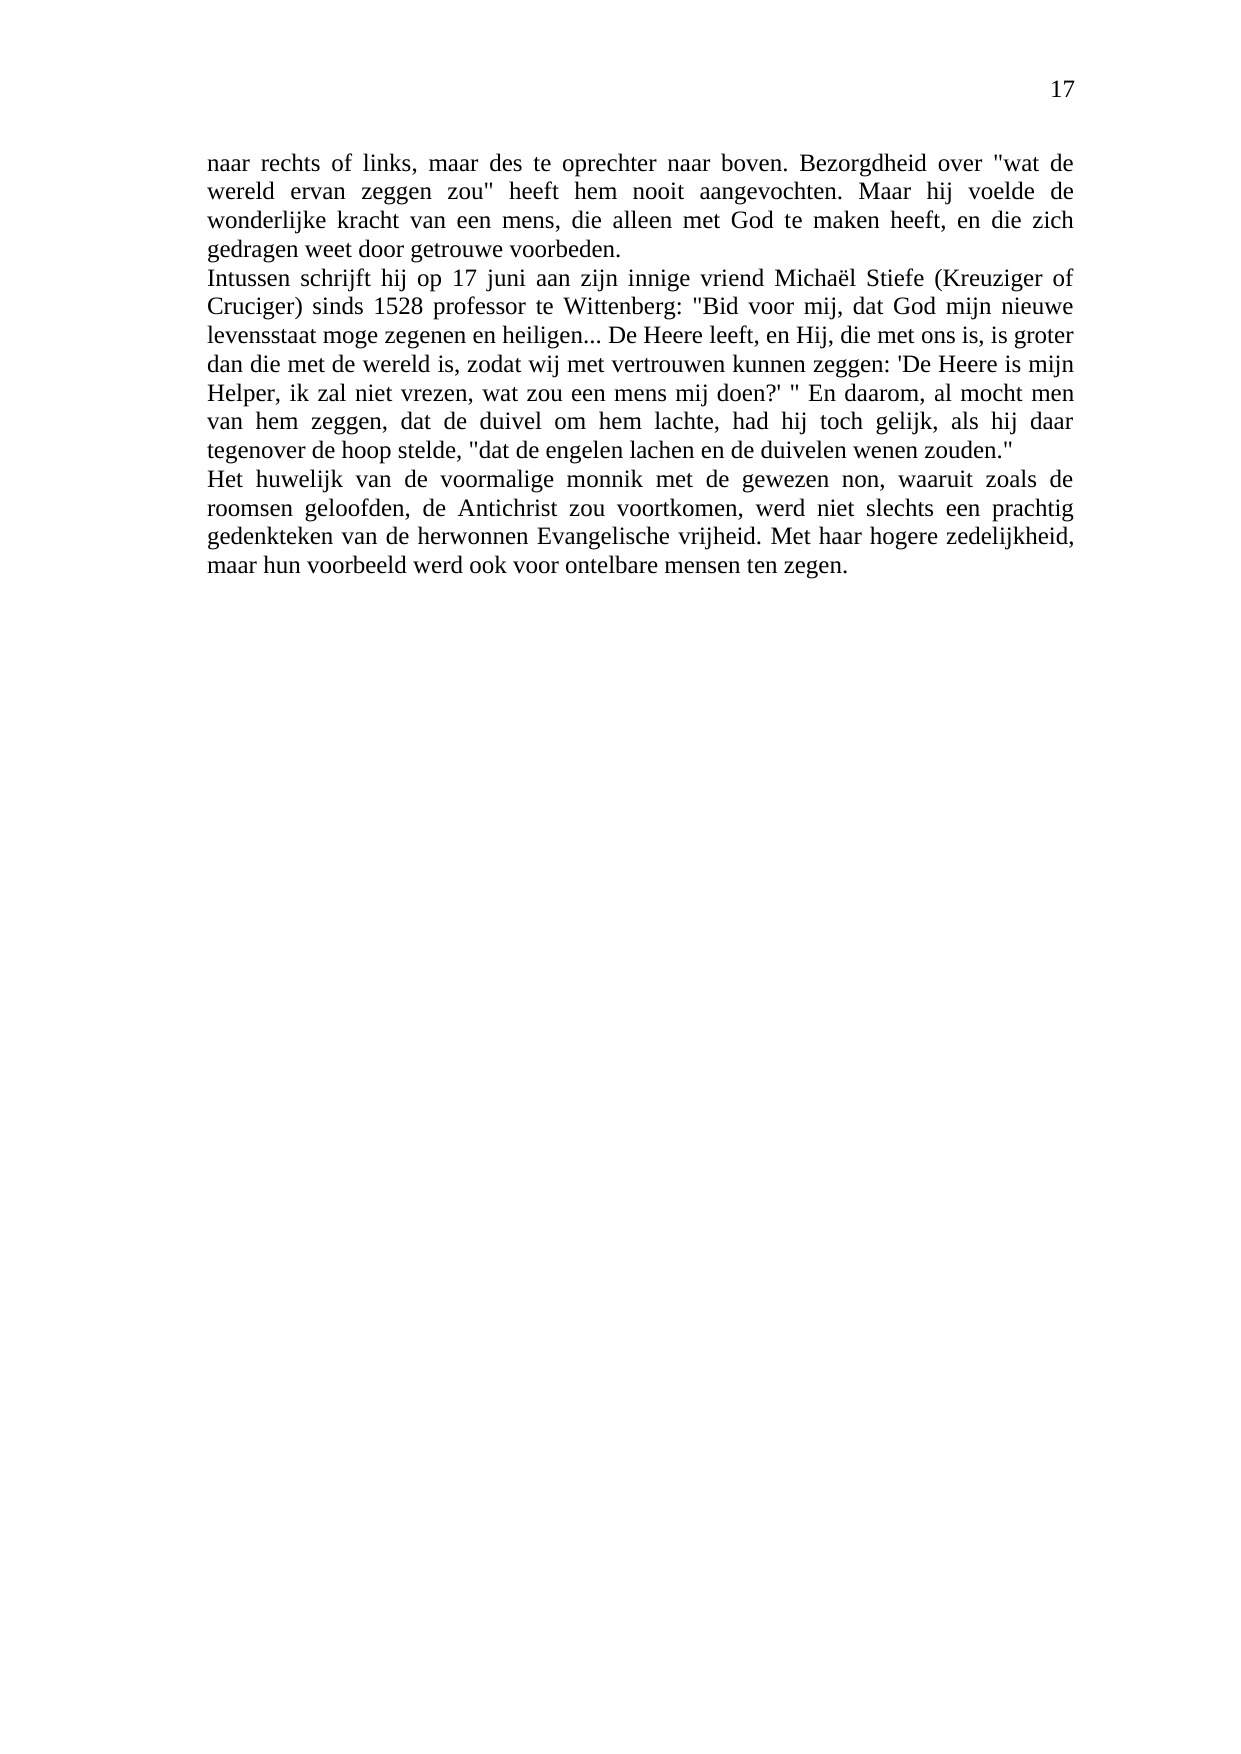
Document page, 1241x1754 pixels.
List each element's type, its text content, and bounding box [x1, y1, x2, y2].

text Intussen schrijft hij op 17 juni aan zijn innige vriend Michaël Stiefe (Kreuziger of Cruciger) sinds 1528 professor te Wittenberg: "Bid voor mij, dat God mijn nieuwe levensstaat moge zegenen en heiligen... De Heere leeft, en Hij, die met ons is, is groter dan die met de wereld is, zodat wij met vertrouwen kunnen zeggen: 'De Heere is mijn Helper, ik zal niet vrezen, wat zou een mens mij doen?' " En daarom, al mocht men van hem zeggen, dat de duivel om hem lachte, had hij toch gelijk, als hij daar tegenover de hoop stelde, "dat de engelen lachen en de duivelen wenen zouden." [207, 263, 1075, 464]
text Het huwelijk van de voormalige monnik met de gewezen non, waaruit zoals de roomsen geloofden, de Antichrist zou voortkomen, werd niet slechts een prachtig gedenkteken van de herwonnen Evangelische vrijheid. Met haar hogere zedelijkheid, maar hun voorbeeld werd ook voor ontelbare mensen ten zegen. [207, 464, 1075, 579]
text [207, 148, 1075, 263]
